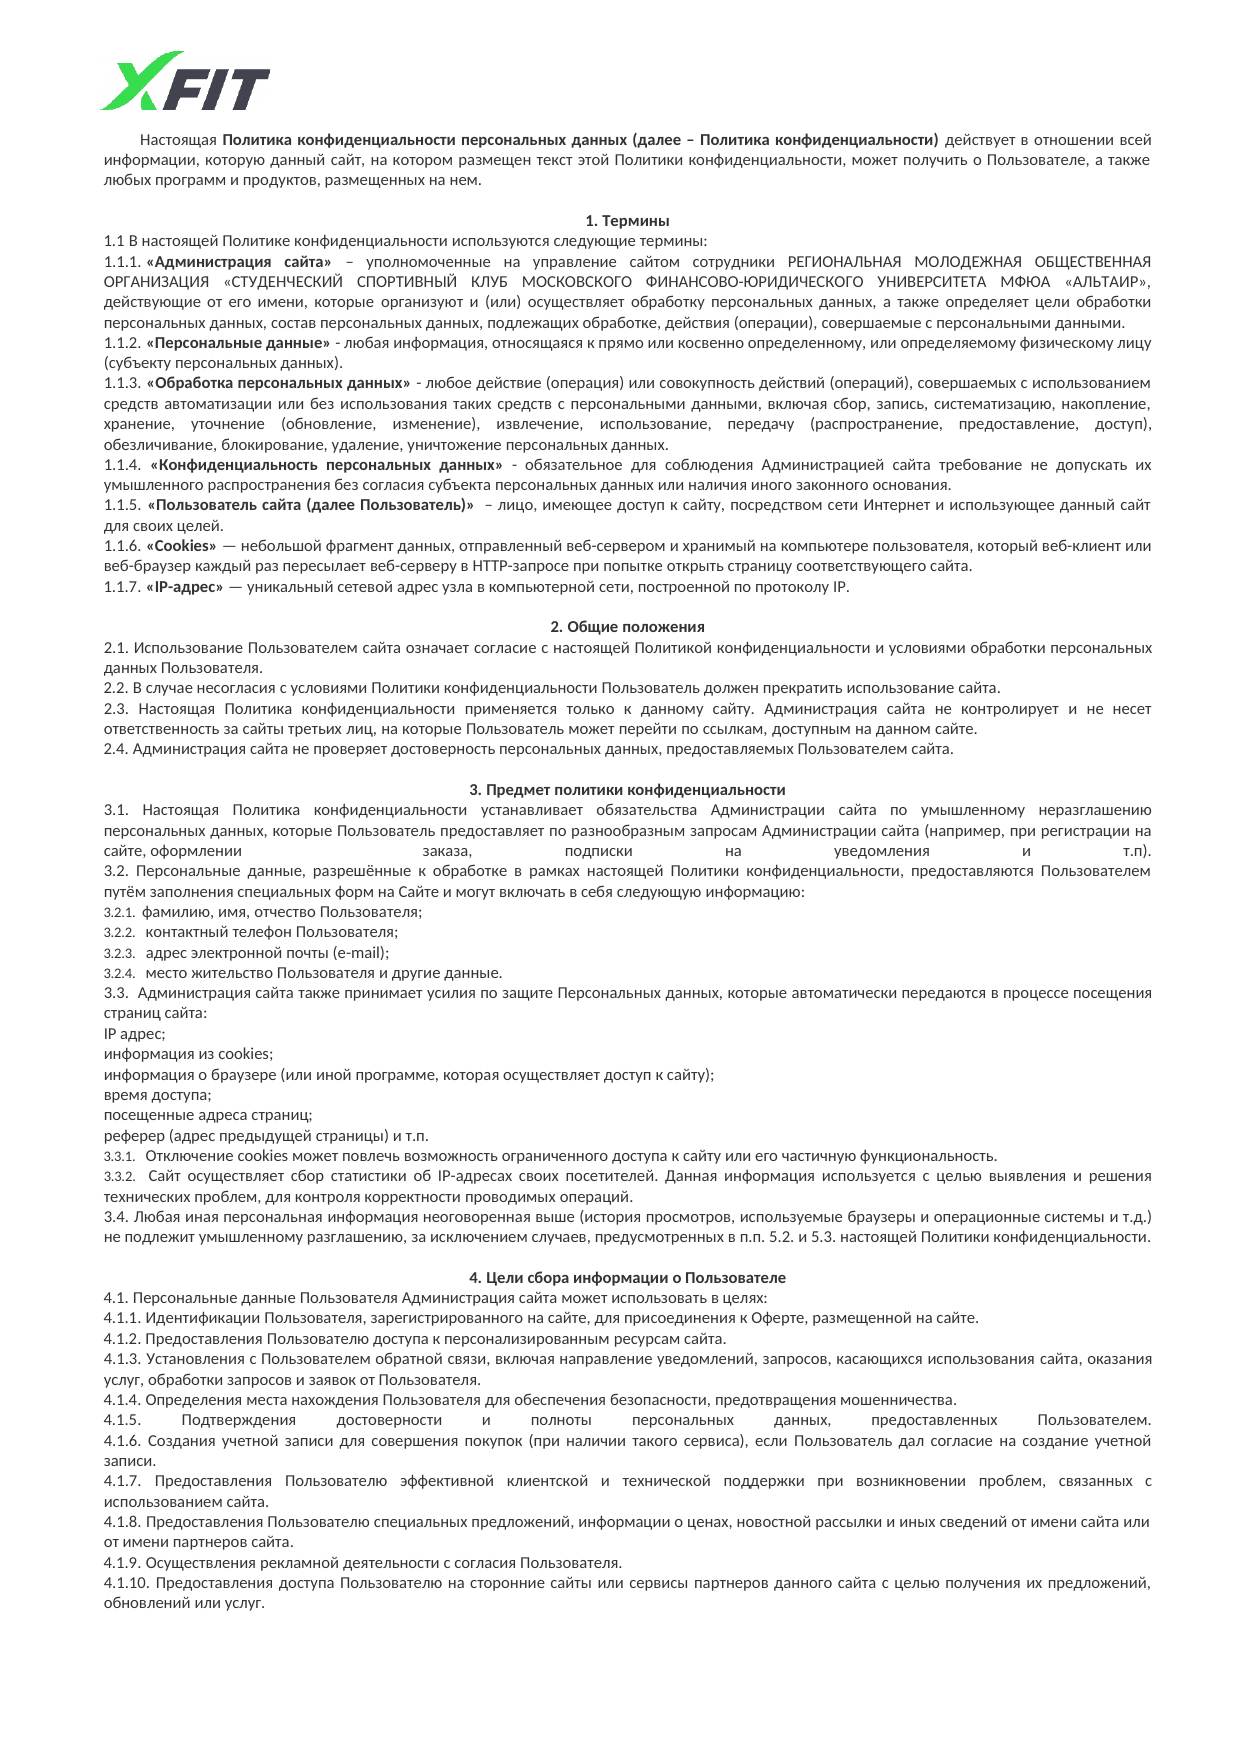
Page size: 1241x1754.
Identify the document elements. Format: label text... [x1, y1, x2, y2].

list Администрация сайта не проверяет достоверность персональных данных, предоставляемых Пользователем сайта. [103, 738, 1163, 759]
text посещенные адреса страниц; [103, 1104, 1163, 1125]
list фамилию, имя, отчество Пользователя; [103, 901, 1163, 921]
text IP адрес; [103, 1023, 1163, 1043]
subtitle Предмет политики конфиденциальности [469, 779, 1163, 799]
list Подтверждения достоверности и полноты персональных данных, предоставленных Пользователем. [103, 1409, 1163, 1430]
list «Конфиденциальность персональных данных» - обязательное для соблюдения Администрацией сайта требование не допускать их умышленного распространения без согласия субъекта персональных данных или наличия иного законного основания. [103, 454, 1152, 495]
list Предоставления доступа Пользователю на сторонние сайты или сервисы партнеров данного сайта с целью получения их предложений, обновлений или услуг. [103, 1572, 1152, 1613]
text информация о браузере (или иной программе, которая осуществляет доступ к сайту); время доступа; [103, 1064, 716, 1104]
list В настоящей Политике конфиденциальности используются следующие термины: [103, 231, 1163, 251]
list Персональные данные Пользователя Администрация сайта может использовать в целях: [103, 1287, 1163, 1308]
list Сайт осуществляет сбор статистики об IP-адресах своих посетителей. Данная информация используется с целью выявления и решения технических проблем, для контроля корректности проводимых операций. [103, 1166, 1152, 1206]
subtitle Общие положения [550, 617, 1163, 637]
list Предоставления Пользователю эффективной клиентской и технической поддержки при возникновении проблем, связанных с использованием сайта. [103, 1471, 1152, 1511]
list Предоставления Пользователю доступа к персонализированным ресурсам сайта. [103, 1328, 1163, 1348]
list адрес электронной почты (e-mail); [103, 942, 1163, 962]
list Отключение cookies может повлечь возможность ограниченного доступа к сайту или его частичную функциональность. [103, 1145, 1163, 1165]
list «Обработка персональных данных» - любое действие (операция) или совокупность действий (операций), совершаемых с использованием средств автоматизации или без использования таких средств с персональными данными, включая сбор, запись, систематизацию, накопление, хранение, уточнение (обновление, изменение), извлечение, использование, передачу (распространение, предоставление, доступ), обезличивание, блокирование, удаление, уничтожение персональных данных. [103, 373, 1152, 454]
subtitle Цели сбора информации о Пользователе [469, 1267, 1163, 1287]
list Идентификации Пользователя, зарегистрированного на сайте, для присоединения к Оферте, размещенной на сайте. [103, 1308, 1163, 1328]
list Создания учетной записи для совершения покупок (при наличии такого сервиса), если Пользователь дал согласие на создание учетной записи. [103, 1430, 1152, 1471]
list контактный телефон Пользователя; [103, 921, 1163, 942]
list Администрация сайта также принимает усилия по защите Персональных данных, которые автоматически передаются в процессе посещения страниц сайта: [103, 982, 1152, 1023]
subtitle Термины [585, 210, 1163, 230]
list Осуществления рекламной деятельности с согласия Пользователя. [103, 1552, 1163, 1572]
list место жительство Пользователя и другие данные. [103, 962, 1163, 982]
list Настоящая Политика конфиденциальности устанавливает обязательства Администрации сайта по умышленному неразглашению персональных данных, которые Пользователь предоставляет по разнообразным запросам Администрации сайта (например, при регистрации на сайте, оформлении заказа, подписки на уведомления и т.п). [103, 799, 1153, 861]
picture [100, 51, 271, 110]
list Любая иная персональная информация неоговоренная выше (история просмотров, используемые браузеры и операционные системы и т.д.) не подлежит умышленному разглашению, за исключением случаев, предусмотренных в п.п. 5.2. и 5.3. настоящей Политики конфиденциальности. [103, 1206, 1152, 1247]
text реферер (адрес предыдущей страницы) и т.п. [103, 1125, 1163, 1145]
list «Пользователь сайта (далее Пользователь)» – лицо, имеющее доступ к сайту, посредством сети Интернет и использующее данный сайт для своих целей. [103, 495, 1152, 535]
list Персональные данные, разрешённые к обработке в рамках настоящей Политики конфиденциальности, предоставляются Пользователем путём заполнения специальных форм на Сайте и могут включать в себя следующую информацию: [103, 861, 1152, 901]
list «Персональные данные» - любая информация, относящаяся к прямо или косвенно определенному, или определяемому физическому лицу (субъекту персональных данных). [103, 332, 1152, 373]
list «IP-адрес» — уникальный сетевой адрес узла в компьютерной сети, построенной по протоколу IP. [103, 576, 1163, 596]
list В случае несогласия с условиями Политики конфиденциальности Пользователь должен прекратить использование сайта. [103, 678, 1163, 698]
list Установления с Пользователем обратной связи, включая направление уведомлений, запросов, касающихся использования сайта, оказания услуг, обработки запросов и заявок от Пользователя. [103, 1348, 1152, 1389]
list Настоящая Политика конфиденциальности применяется только к данному сайту. Администрация сайта не контролирует и не несет ответственность за сайты третьих лиц, на которые Пользователь может перейти по ссылкам, доступным на данном сайте. [103, 698, 1152, 738]
text Настоящая Политика конфиденциальности персональных данных (далее – Политика конфиденциальности) действует в отношении всей информации, которую данный сайт, на котором размещен текст этой Политики конфиденциальности, может получить о Пользователе, а также любых программ и продуктов, размещенных на нем. [103, 129, 1152, 190]
list Предоставления Пользователю специальных предложений, информации о ценах, новостной рассылки и иных сведений от имени сайта или от имени партнеров сайта. [103, 1511, 1152, 1552]
text информация из cookies; [103, 1043, 1163, 1064]
list «Администрация сайта» – уполномоченные на управление сайтом сотрудники РЕГИОНАЛЬНАЯ МОЛОДЕЖНАЯ ОБЩЕСТВЕННАЯ ОРГАНИЗАЦИЯ «СТУДЕНЧЕСКИЙ СПОРТИВНЫЙ КЛУБ МОСКОВСКОГО ФИНАНСОВО-ЮРИДИЧЕСКОГО УНИВЕРСИТЕТА МФЮА «АЛЬТАИР», действующие от его имени, которые организуют и (или) осуществляет обработку персональных данных, а также определяет цели обработки персональных данных, состав персональных данных, подлежащих обработке, действия (операции), совершаемые с персональными данными. [103, 251, 1152, 332]
list Определения места нахождения Пользователя для обеспечения безопасности, предотвращения мошенничества. [103, 1389, 1163, 1409]
list Использование Пользователем сайта означает согласие с настоящей Политикой конфиденциальности и условиями обработки персональных данных Пользователя. [103, 637, 1152, 678]
list «Cookies» — небольшой фрагмент данных, отправленный веб-сервером и хранимый на компьютере пользователя, который веб-клиент или веб-браузер каждый раз пересылает веб-серверу в HTTP-запросе при попытке открыть страницу соответствующего сайта. [103, 535, 1152, 576]
